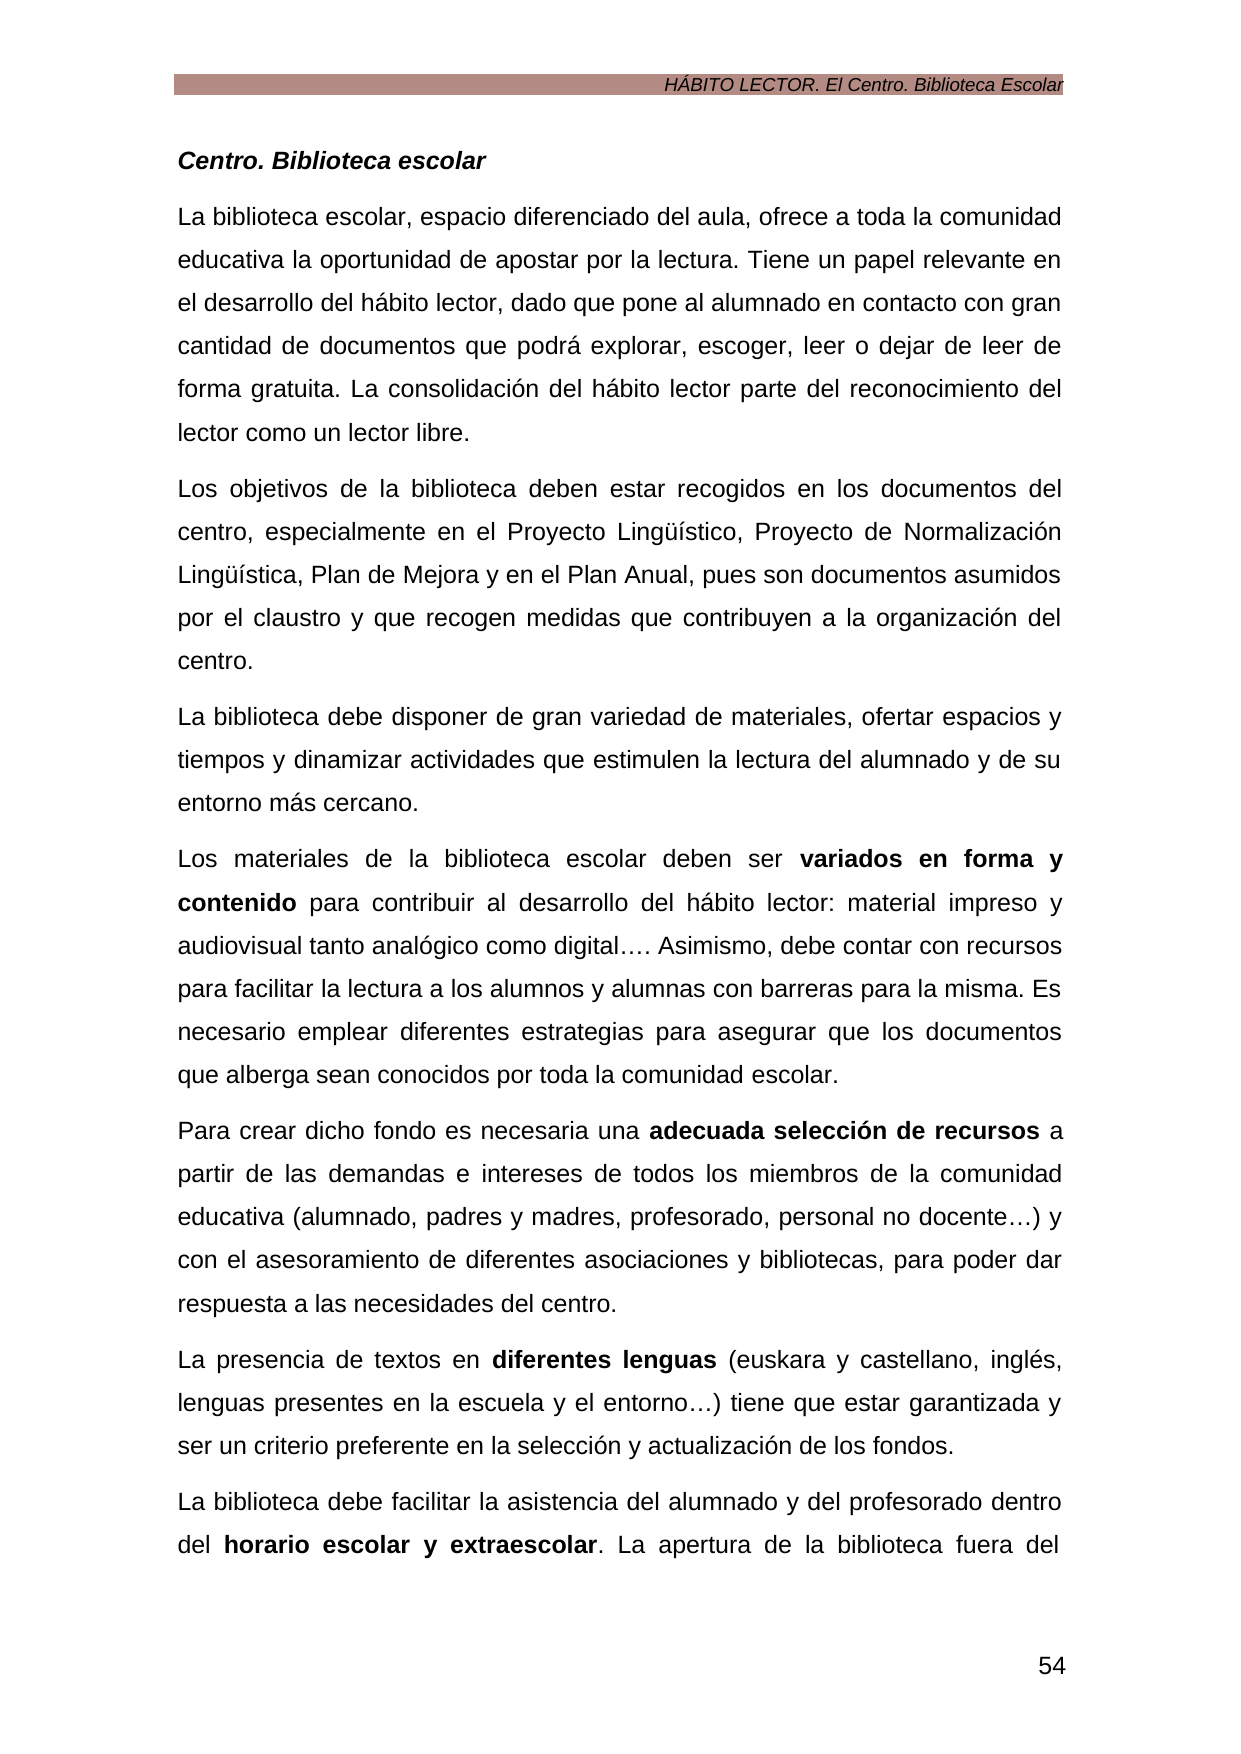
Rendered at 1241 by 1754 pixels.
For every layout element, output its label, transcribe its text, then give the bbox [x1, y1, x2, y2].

text La biblioteca debe disponer de gran variedad de materiales, ofertar espacios y tiempos y dinamizar actividades que estimulen la lectura del alumnado y de su entorno más cercano. [177, 702, 1063, 817]
text Para crear dicho fondo es necesaria una adecuada selección de recursos a partir de las demandas e intereses de todos los miembros de la comunidad educativa (alumnado, padres y madres, profesorado, personal no docente…) y con el asesoramiento de diferentes asociaciones y bibliotecas, para poder dar respuesta a las necesidades del centro. [177, 1116, 1063, 1317]
text La presencia de textos en diferentes lenguas (euskara y castellano, inglés, lenguas presentes en la escuela y el entorno…) tiene que estar garantizada y ser un criterio preferente en la selección y actualización de los fondos. [177, 1344, 1063, 1459]
text La biblioteca debe facilitar la asistencia del alumnado y del profesorado dentro del horario escolar y extraescolar. La apertura de la biblioteca fuera del [177, 1487, 1063, 1559]
text Los objetivos de la biblioteca deben estar recogidos en los documentos del centro, especialmente en el Proyecto Lingüístico, Proyecto de Normalización Lingüística, Plan de Mejora y en el Plan Anual, pues son documentos asumidos por el claustro y que recogen medidas que contribuyen a la organización del centro. [177, 473, 1063, 675]
text La biblioteca escolar, espacio diferenciado del aula, ofrece a toda la comunidad educativa la oportunidad de apostar por la lectura. Tiene un papel relevante en el desarrollo del hábito lector, dado que pone al alumnado en contacto con gran cantidad de documentos que podrá explorar, escoger, leer o dejar de leer de forma gratuita. La consolidación del hábito lector parte del reconocimiento del lector como un lector libre. [177, 202, 1063, 446]
text Los materiales de la biblioteca escolar deben ser variados en forma y contenido para contribuir al desarrollo del hábito lector: material impreso y audiovisual tanto analógico como digital…. Asimismo, debe contar con recursos para facilitar la lectura a los alumnos y alumnas con barreras para la misma. Es necesario emplear diferentes estrategias para asegurar que los documentos que alberga sean conocidos por toda la comunidad escolar. [177, 844, 1063, 1089]
subtitle Centro. Biblioteca escolar [177, 146, 1076, 175]
